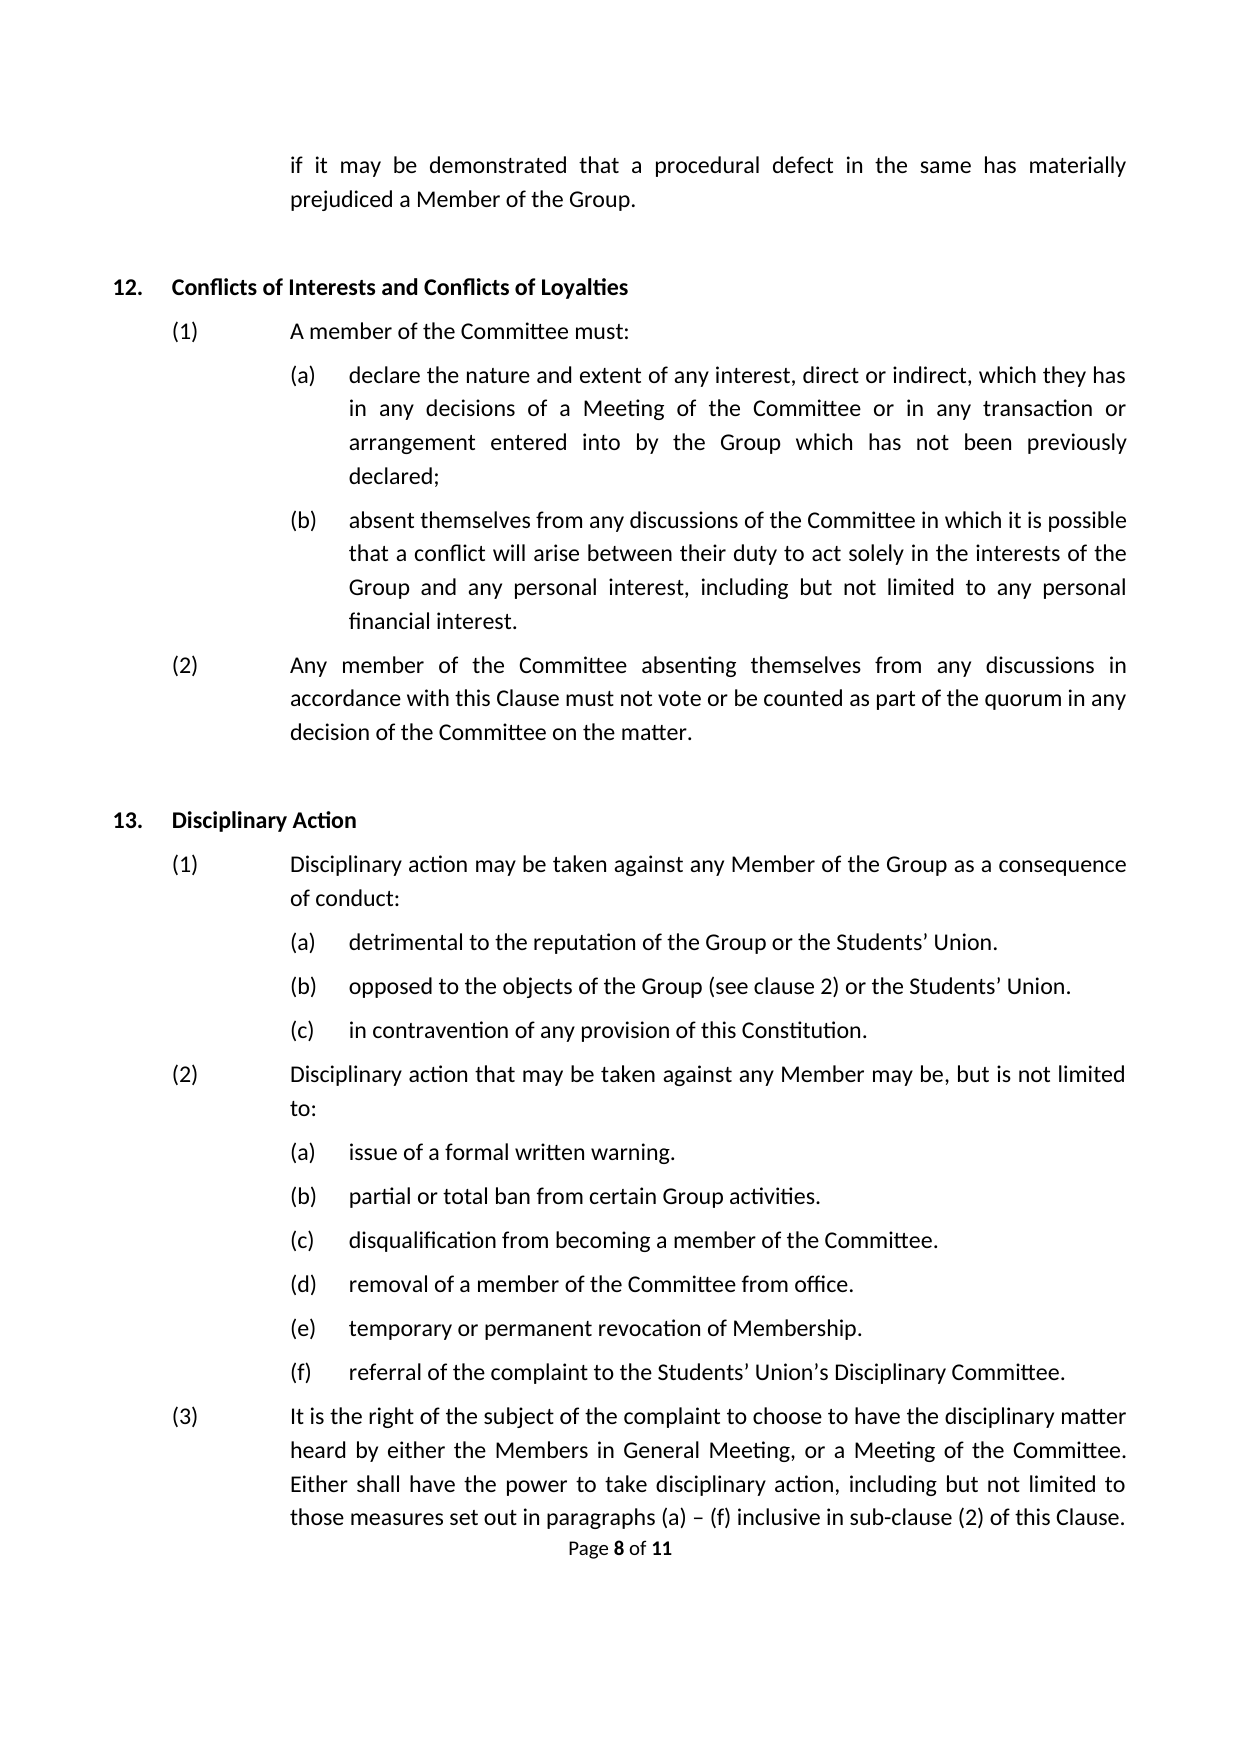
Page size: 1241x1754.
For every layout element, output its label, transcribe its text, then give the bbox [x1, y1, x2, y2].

text (b) partial or total ban from certain Group activities. [290, 1181, 1128, 1210]
text (2) Any member of the Committee absenting themselves from any discussions in accordance with this Clause must not vote or be counted as part of the quorum in any decision of the Committee on the matter. [172, 650, 1128, 746]
text (1) Disciplinary action may be taken against any Member of the Group as a consequence of conduct: [172, 849, 1128, 912]
text (e) temporary or permanent revocation of Membership. [290, 1313, 1128, 1342]
text (1) A member of the Committee must: [172, 316, 1128, 345]
text (b) opposed to the objects of the Group (see clause 2) or the Students’ Union. [290, 971, 1128, 1000]
text (a) issue of a formal written warning. [290, 1137, 1128, 1166]
text (2) Disciplinary action that may be taken against any Member may be, but is not limited to: [172, 1059, 1128, 1122]
text (a) detrimental to the reputation of the Group or the Students’ Union. [290, 927, 1128, 956]
text (3) It is the right of the subject of the complaint to choose to have the disciplinary matter heard by either the Members in General Meeting, or a Meeting of the Committee. Either shall have the power to take disciplinary action, including but not limited to those measures set out in paragraphs (a) – (f) inclusive in sub-clause (2) of this Clause. [172, 1401, 1128, 1532]
subtitle 13. Disciplinary Action [112, 805, 1128, 834]
subtitle 12. Conflicts of Interests and Conflicts of Loyalties [112, 272, 1128, 301]
text (c) disqualification from becoming a member of the Committee. [290, 1225, 1128, 1254]
text (f) referral of the complaint to the Students’ Union’s Disciplinary Committee. [290, 1357, 1128, 1387]
text (d) removal of a member of the Committee from office. [290, 1269, 1128, 1298]
text (a) declare the nature and extent of any interest, direct or indirect, which they has in any decisions of a Meeting of the Committee or in any transaction or arrangement entered into by the Group which has not been previously declared; [290, 360, 1128, 490]
text (b) absent themselves from any discussions of the Committee in which it is possible that a conflict will arise between their duty to act solely in the interests of the Group and any personal interest, including but not limited to any personal financial interest. [290, 505, 1128, 635]
text if it may be demonstrated that a procedural defect in the same has materially prejudiced a Member of the Group. [290, 150, 1128, 213]
text (c) in contravention of any provision of this Constitution. [290, 1015, 1128, 1044]
